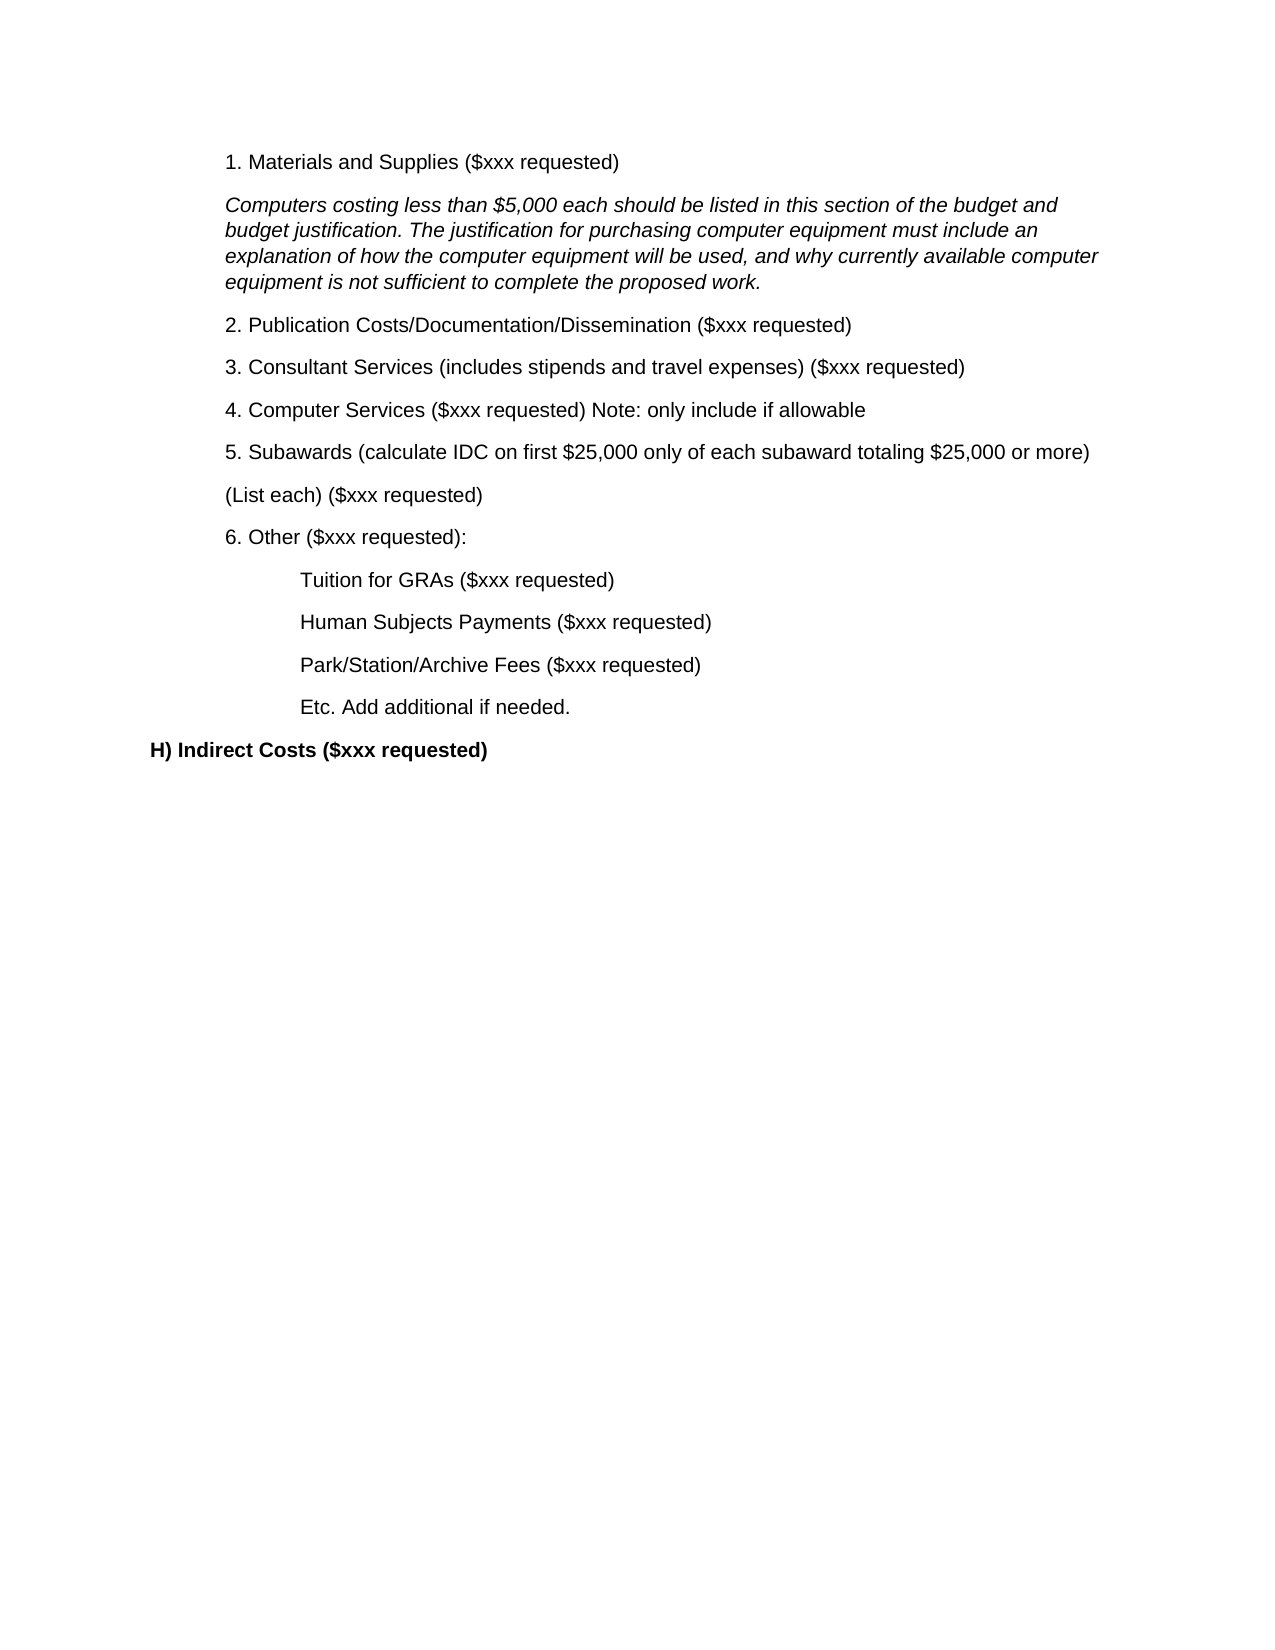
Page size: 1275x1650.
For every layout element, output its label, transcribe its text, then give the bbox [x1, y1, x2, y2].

text 6. Other ($xxx requested): [150, 525, 1125, 549]
text Tuition for GRAs ($xxx requested) [225, 567, 1125, 591]
text 3. Consultant Services (includes stipends and travel expenses) ($xxx requested) [150, 355, 1125, 379]
text Etc. Add additional if needed. [225, 695, 1125, 719]
text 4. Computer Services ($xxx requested) Note: only include if allowable [150, 397, 1125, 421]
text Computers costing less than $5,000 each should be listed in this section of the budget and budget justification. The justification for purchasing computer equipment must include an explanation of how the computer equipment will be used, and why currently available computer equipment is not sufficient to complete the proposed work. [225, 192, 1125, 294]
text 2. Publication Costs/Documentation/Dissemination ($xxx requested) [150, 312, 1125, 336]
text Human Subjects Payments ($xxx requested) [225, 610, 1125, 634]
text (List each) ($xxx requested) [150, 482, 1125, 506]
text H) Indirect Costs ($xxx requested) [150, 737, 1125, 761]
text 1. Materials and Supplies ($xxx requested) [150, 150, 1125, 174]
text 5. Subawards (calculate IDC on first $25,000 only of each subaward totaling $25,000 or more) [150, 440, 1125, 464]
text Park/Station/Archive Fees ($xxx requested) [225, 652, 1125, 676]
